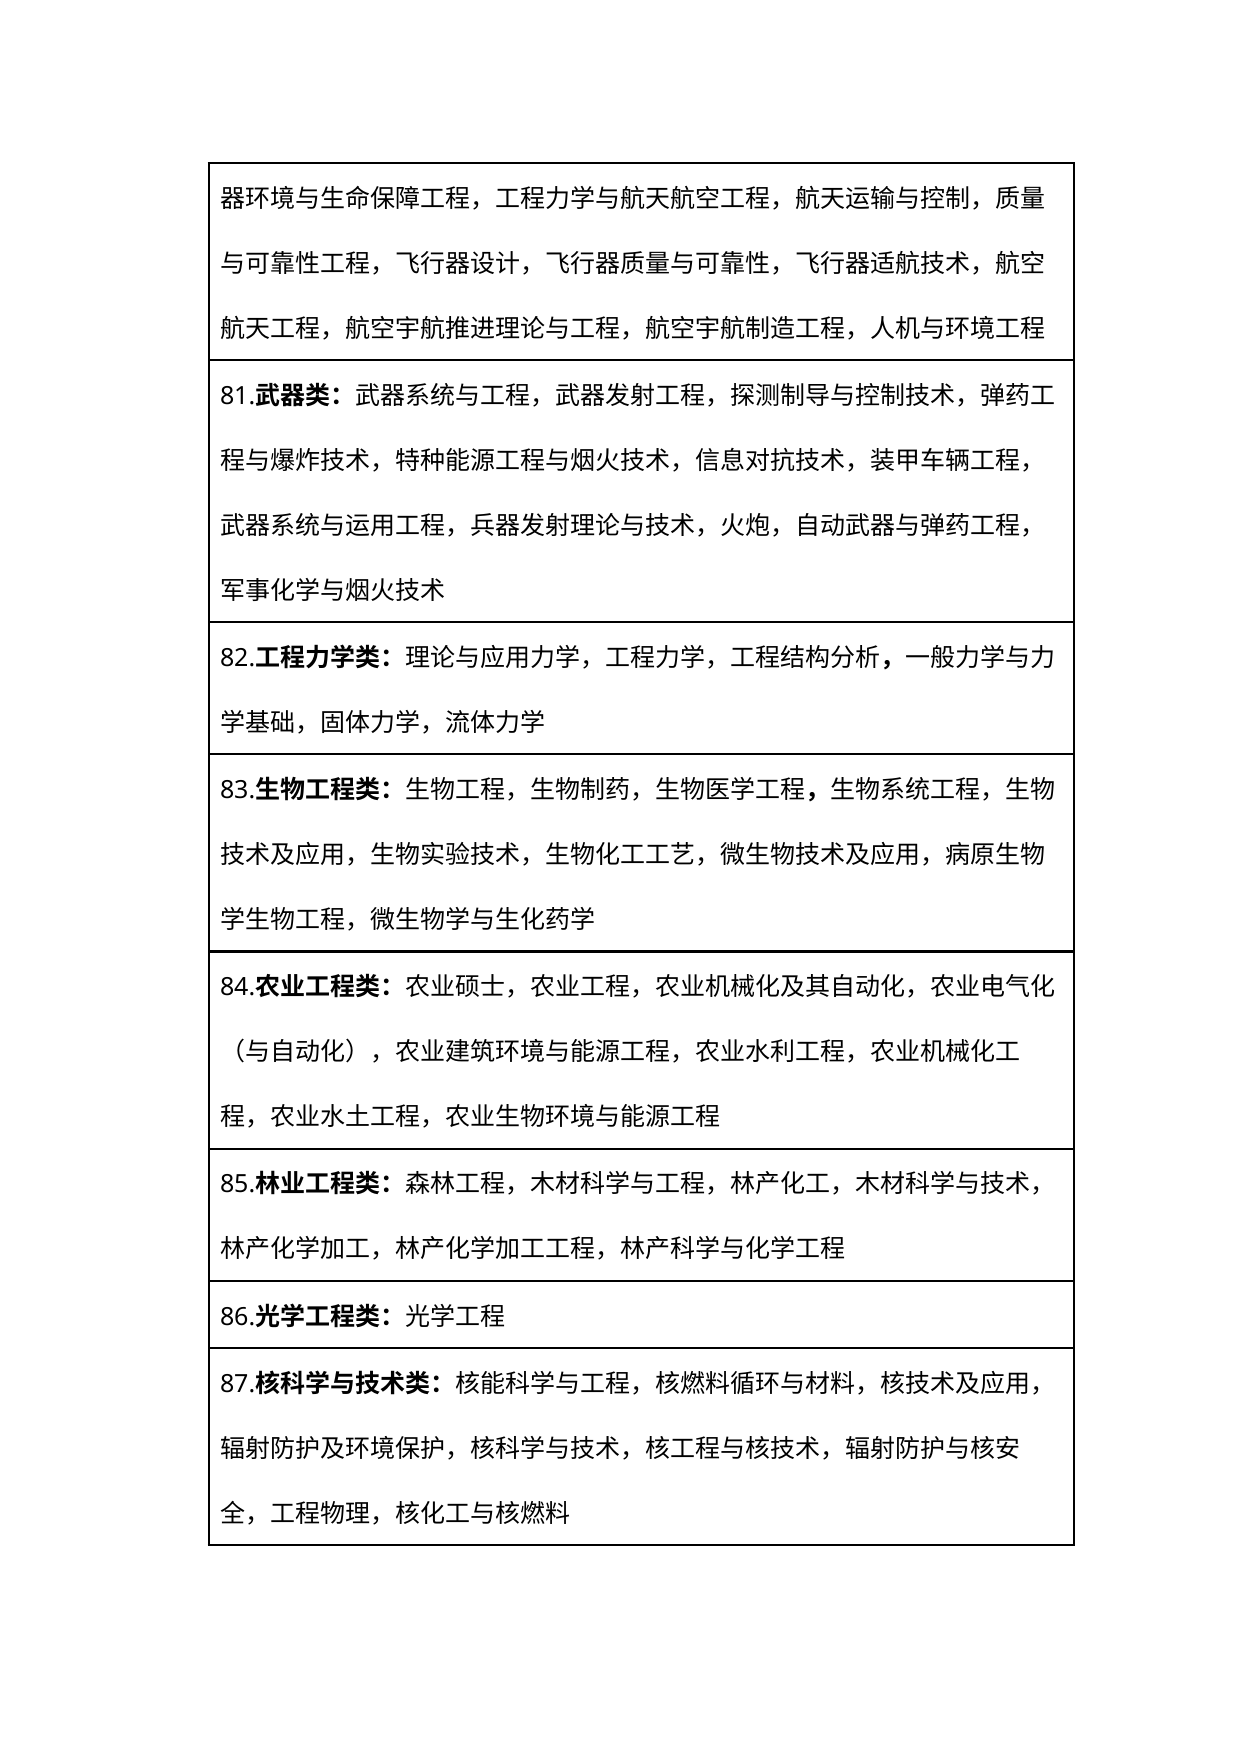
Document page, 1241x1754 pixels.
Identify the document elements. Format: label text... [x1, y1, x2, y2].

table_cell 87.核科学与技术类：核能科学与工程，核燃料循环与材料，核技术及应用，辐射防护及环境保护，核科学与技术，核工程与核技术，辐射防护与核安全，工程物理，核化工与核燃料 [210, 1349, 1073, 1544]
table_cell 82.工程力学类：理论与应用力学，工程力学，工程结构分析，一般力学与力学基础，固体力学，流体力学 [210, 623, 1073, 753]
table_cell 83.生物工程类：生物工程，生物制药，生物医学工程，生物系统工程，生物技术及应用，生物实验技术，生物化工工艺，微生物技术及应用，病原生物学生物工程，微生物学与生化药学 [210, 755, 1073, 950]
table_cell 81.武器类：武器系统与工程，武器发射工程，探测制导与控制技术，弹药工程与爆炸技术，特种能源工程与烟火技术，信息对抗技术，装甲车辆工程，武器系统与运用工程，兵器发射理论与技术，火炮，自动武器与弹药工程，军事化学与烟火技术 [210, 361, 1073, 621]
table_cell 86.光学工程类：光学工程 [210, 1282, 1073, 1347]
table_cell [210, 164, 1073, 359]
table_cell 85.林业工程类：森林工程，木材科学与工程，林产化工，木材科学与技术，林产化学加工，林产化学加工工程，林产科学与化学工程 [210, 1150, 1073, 1279]
table_cell 84.农业工程类：农业硕士，农业工程，农业机械化及其自动化，农业电气化（与自动化），农业建筑环境与能源工程，农业水利工程，农业机械化工程，农业水土工程，农业生物环境与能源工程 [210, 953, 1073, 1147]
